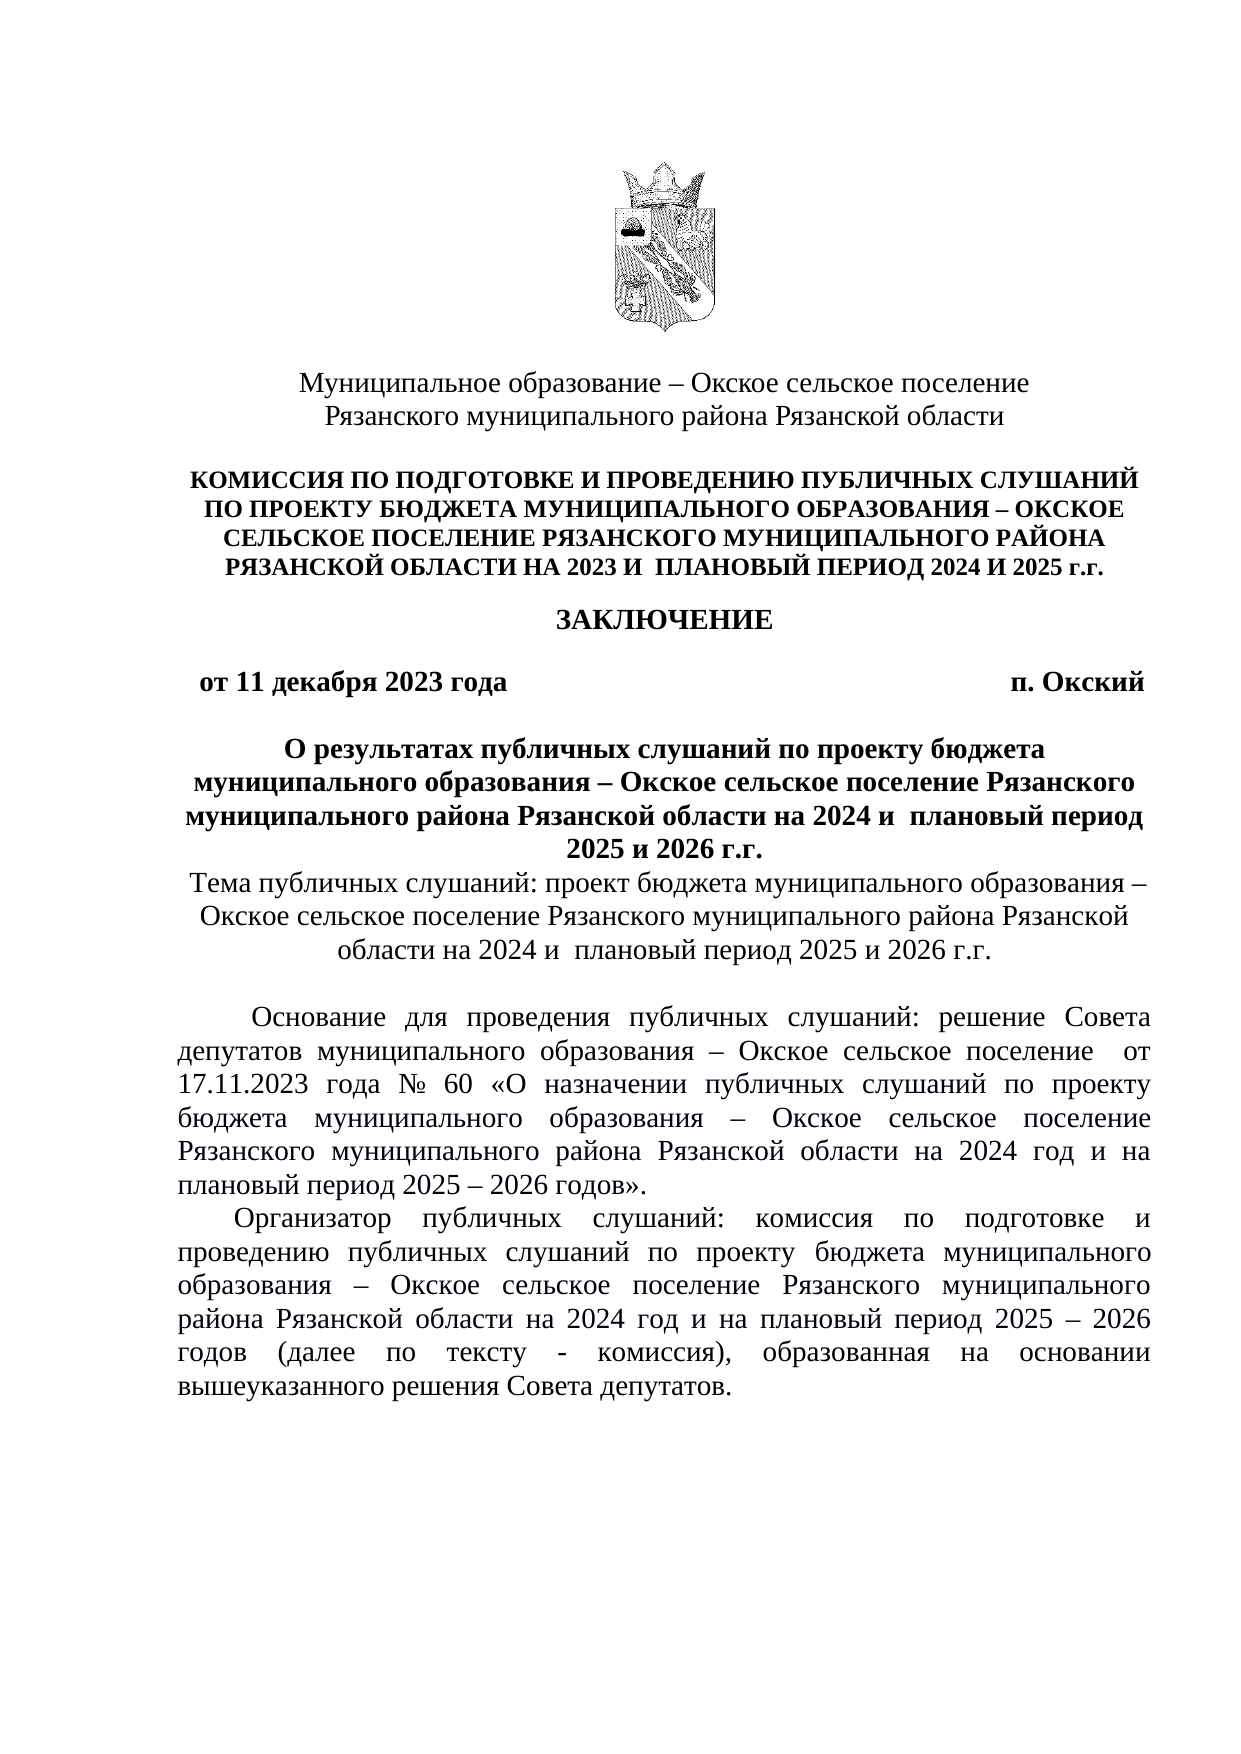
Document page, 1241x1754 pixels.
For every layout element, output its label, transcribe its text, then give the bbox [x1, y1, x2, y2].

text О результатах публичных слушаний по проекту бюджета муниципального образования – Окское сельское поселение Рязанского муниципального района Рязанской области на 2024 и плановый период 2025 и 2026 г.г. [177, 731, 1152, 865]
text Муниципальное образование – Окское сельское поселение [177, 365, 1152, 398]
text КОМИССИЯ ПО ПОДГОТОВКЕ И ПРОВЕДЕНИЮ ПУБЛИЧНЫХ СЛУШАНИЙ ПО ПРОЕКТУ БЮДЖЕТА МУНИЦИПАЛЬНОГО ОБРАЗОВАНИЯ – ОКСКОЕ СЕЛЬСКОЕ ПОСЕЛЕНИЕ РЯЗАНСКОГО МУНИЦИПАЛЬНОГО РАЙОНА РЯЗАНСКОЙ ОБЛАСТИ НА 2023 И ПЛАНОВЫЙ ПЕРИОД 2024 И 2025 г.г. [177, 466, 1152, 581]
text Рязанского муниципального района Рязанской области [177, 398, 1152, 432]
picture [613, 161, 716, 332]
text Тема публичных слушаний: проект бюджета муниципального образования – Окское сельское поселение Рязанского муниципального района Рязанской области на 2024 и плановый период 2025 и 2026 г.г. [177, 865, 1152, 966]
text Организатор публичных слушаний: комиссия по подготовке и проведению публичных слушаний по проекту бюджета муниципального образования – Окское сельское поселение Рязанского муниципального района Рязанской области на 2024 год и на плановый период 2025 – 2026 годов (далее по тексту - комиссия), образованная на основании вышеуказанного решения Совета депутатов. [177, 1200, 1152, 1402]
text от 11 декабря 2023 года п. Окский [177, 664, 1152, 697]
text Основание для проведения публичных слушаний: решение Совета депутатов муниципального образования – Окское сельское поселение от 17.11.2023 года № 60 «О назначении публичных слушаний по проекту бюджета муниципального образования – Окское сельское поселение Рязанского муниципального района Рязанской области на 2024 год и на плановый период 2025 – 2026 годов». [177, 999, 1152, 1200]
text ЗАКЛЮЧЕНИЕ [177, 602, 1152, 636]
